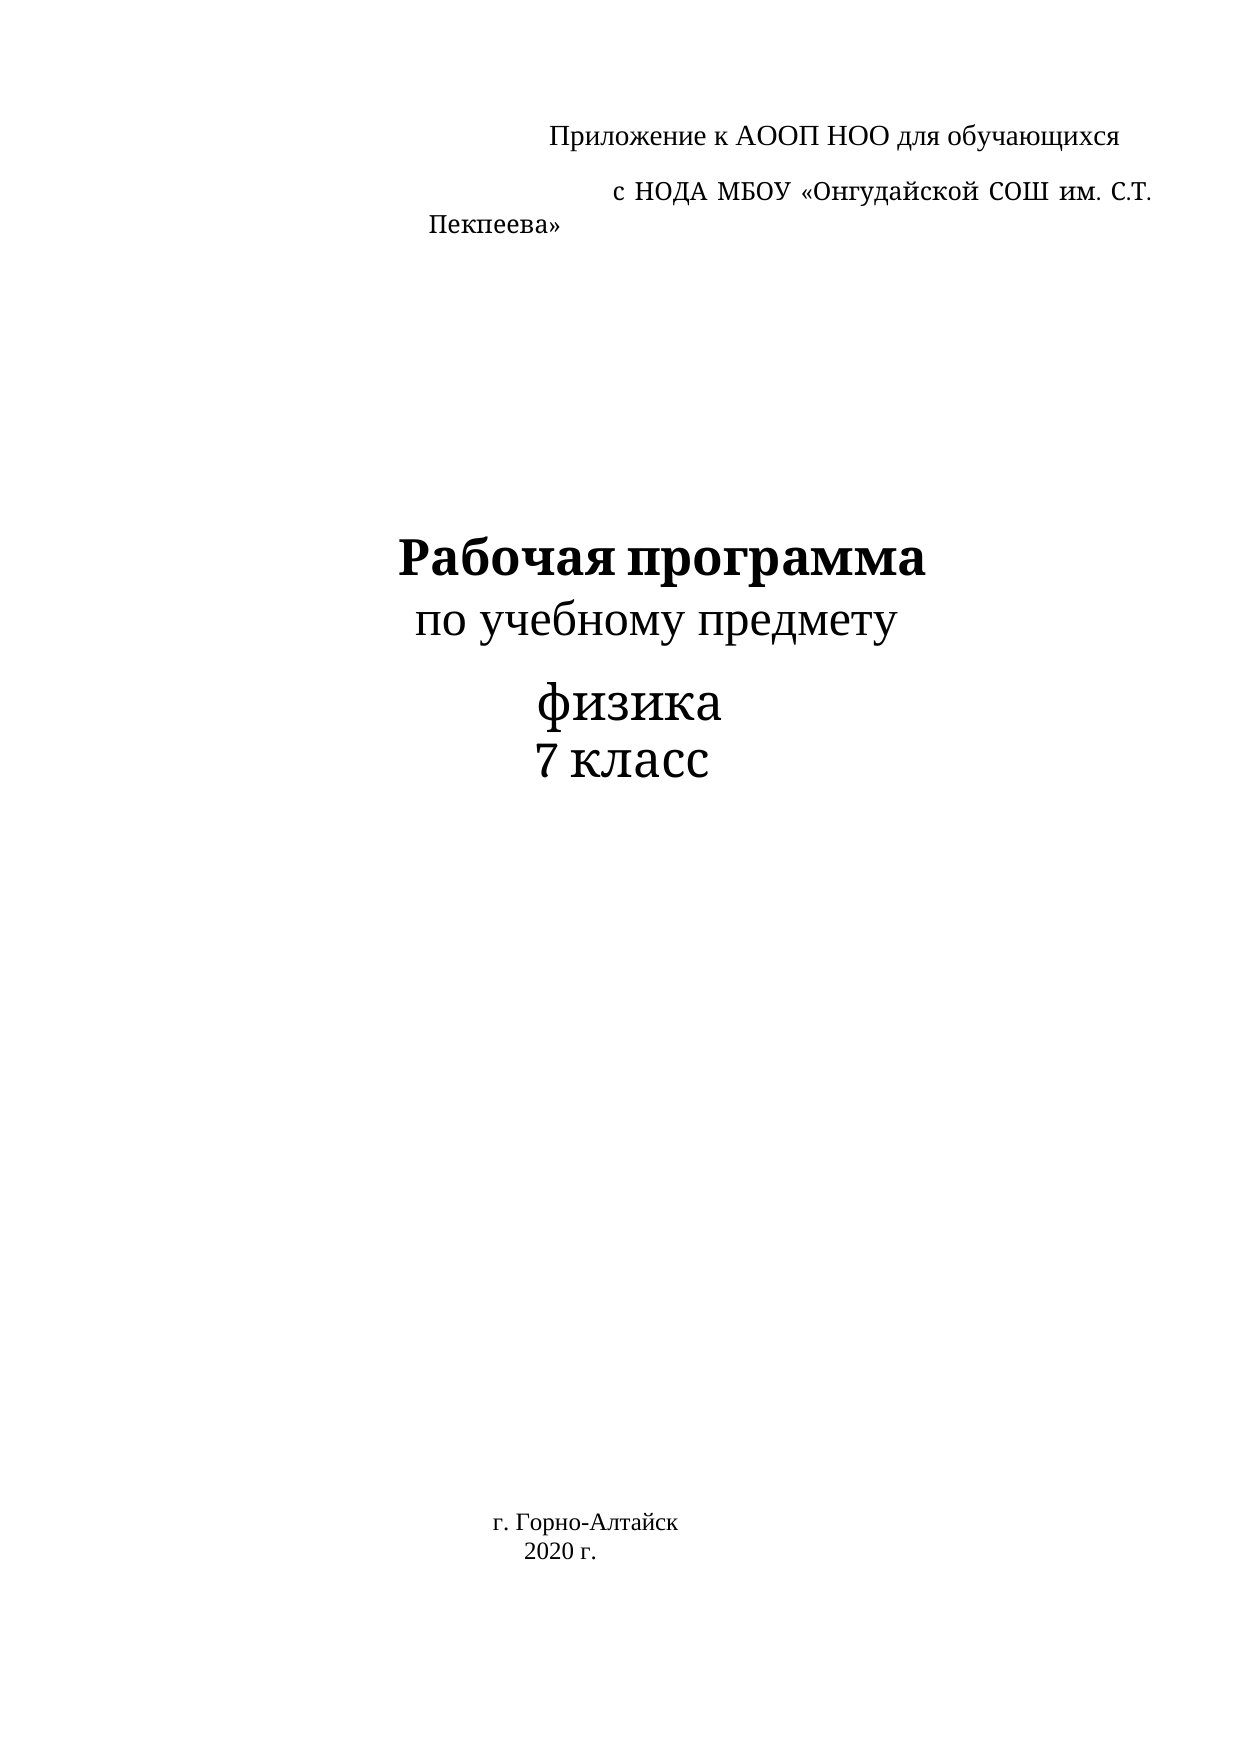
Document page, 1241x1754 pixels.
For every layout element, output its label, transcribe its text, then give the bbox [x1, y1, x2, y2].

text 2020 г. [74, 1536, 1152, 1565]
text с НОДА МБОУ «Онгудайской СОШ им. С.Т. Пекпеева» [428, 177, 1152, 239]
text физика [74, 675, 1152, 733]
text Приложение к АООП НОО для обучающихся [74, 118, 1152, 152]
text Рабочая программа [74, 531, 1152, 588]
text 7 класс [74, 733, 1152, 790]
text по учебному предмету [74, 588, 1152, 646]
text г. Горно-Алтайск [74, 1507, 1152, 1536]
